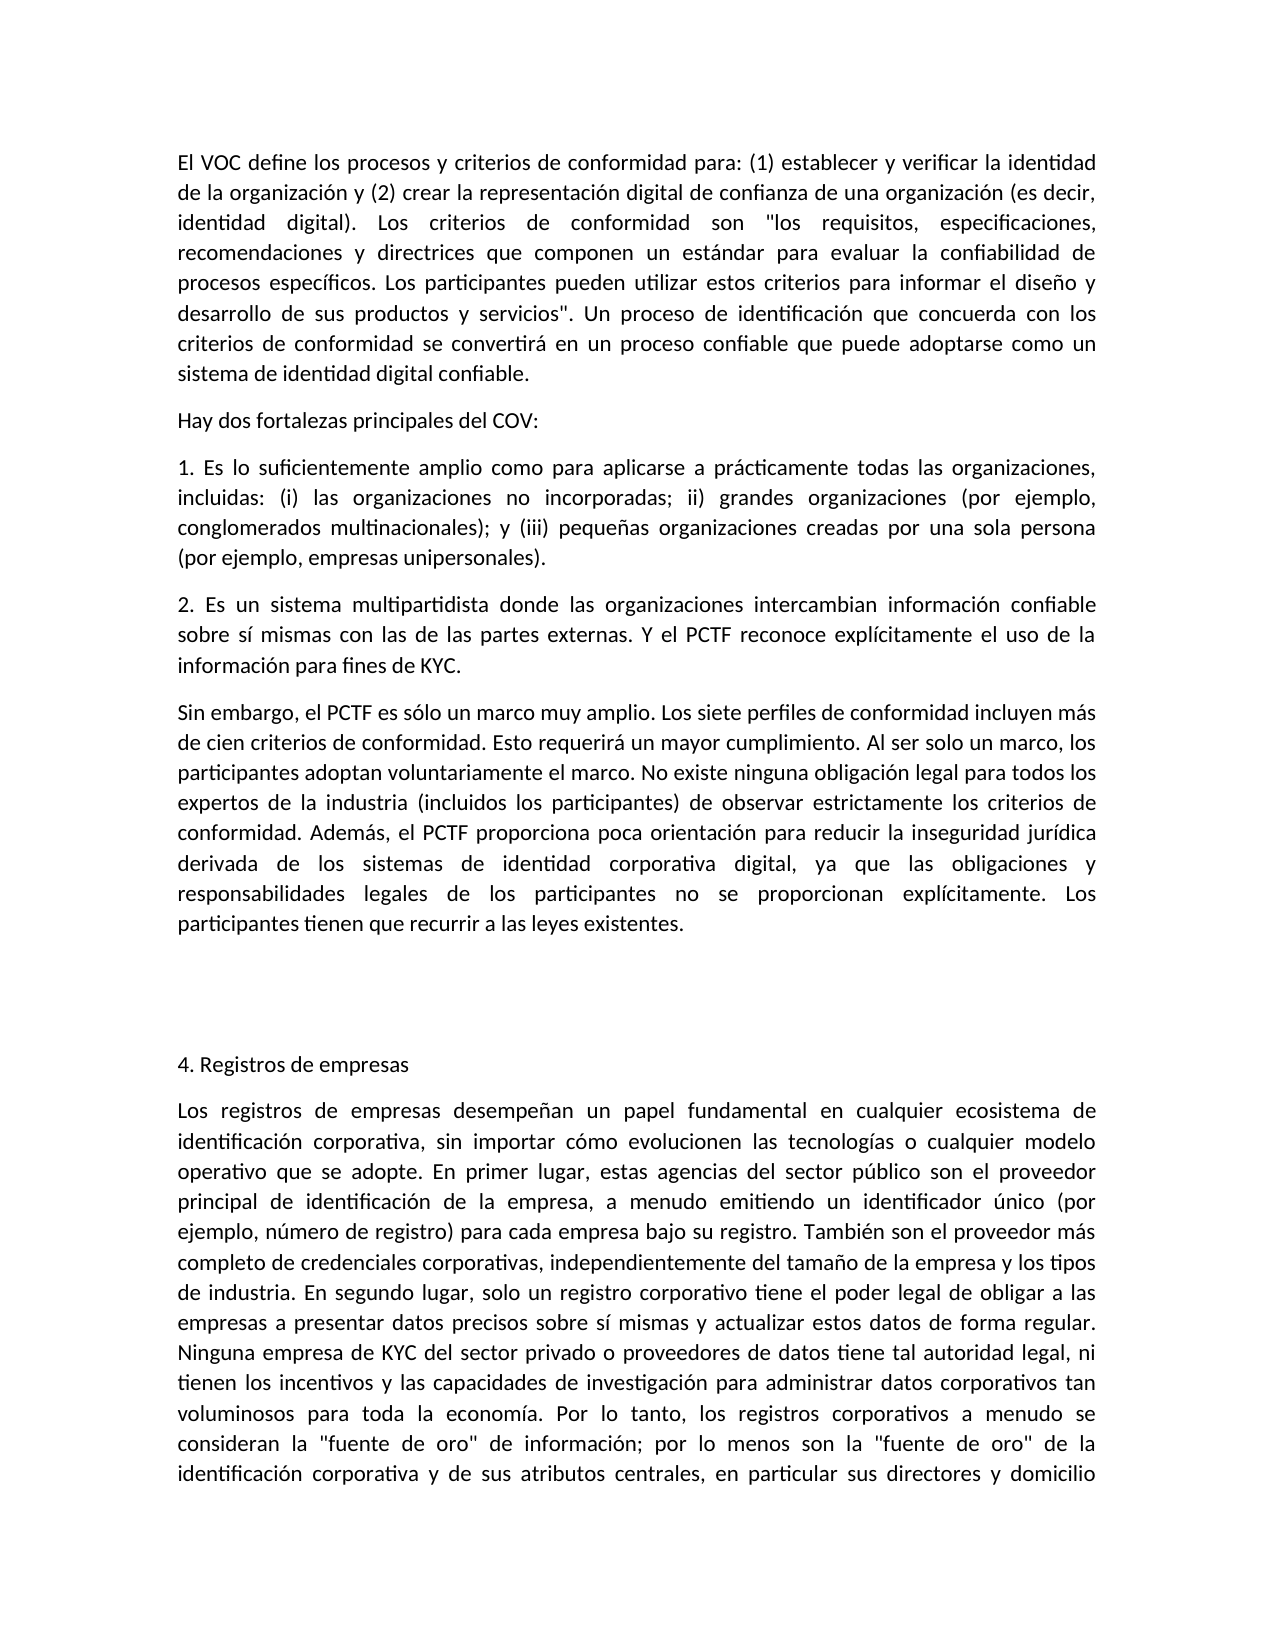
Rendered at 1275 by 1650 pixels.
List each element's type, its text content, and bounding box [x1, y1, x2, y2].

text 2. Es un sistema multipartidista donde las organizaciones intercambian información confiable sobre sí mismas con las de las partes externas. Y el PCTF reconoce explícitamente el uso de la información para fines de KYC. [177, 590, 1098, 679]
text El VOC define los procesos y criterios de conformidad para: (1) establecer y verificar la identidad de la organización y (2) crear la representación digital de confianza de una organización (es decir, identidad digital). Los criterios de conformidad son "los requisitos, especificaciones, recomendaciones y directrices que componen un estándar para evaluar la confiabilidad de procesos específicos. Los participantes pueden utilizar estos criterios para informar el diseño y desarrollo de sus productos y servicios". Un proceso de identificación que concuerda con los criterios de conformidad se convertirá en un proceso confiable que puede adoptarse como un sistema de identidad digital confiable. [177, 148, 1098, 387]
text Hay dos fortalezas principales del COV: [177, 406, 1098, 434]
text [177, 1097, 1098, 1487]
text Sin embargo, el PCTF es sólo un marco muy amplio. Los siete perfiles de conformidad incluyen más de cien criterios de conformidad. Esto requerirá un mayor cumplimiento. Al ser solo un marco, los participantes adoptan voluntariamente el marco. No existe ninguna obligación legal para todos los expertos de la industria (incluidos los participantes) de observar estrictamente los criterios de conformidad. Además, el PCTF proporciona poca orientación para reducir la inseguridad jurídica derivada de los sistemas de identidad corporativa digital, ya que las obligaciones y responsabilidades legales de los participantes no se proporcionan explícitamente. Los participantes tienen que recurrir a las leyes existentes. [177, 698, 1098, 937]
text 4. Registros de empresas [177, 1050, 1098, 1078]
text 1. Es lo suficientemente amplio como para aplicarse a prácticamente todas las organizaciones, incluidas: (i) las organizaciones no incorporadas; ii) grandes organizaciones (por ejemplo, conglomerados multinacionales); y (iii) pequeñas organizaciones creadas por una sola persona (por ejemplo, empresas unipersonales). [177, 453, 1098, 571]
